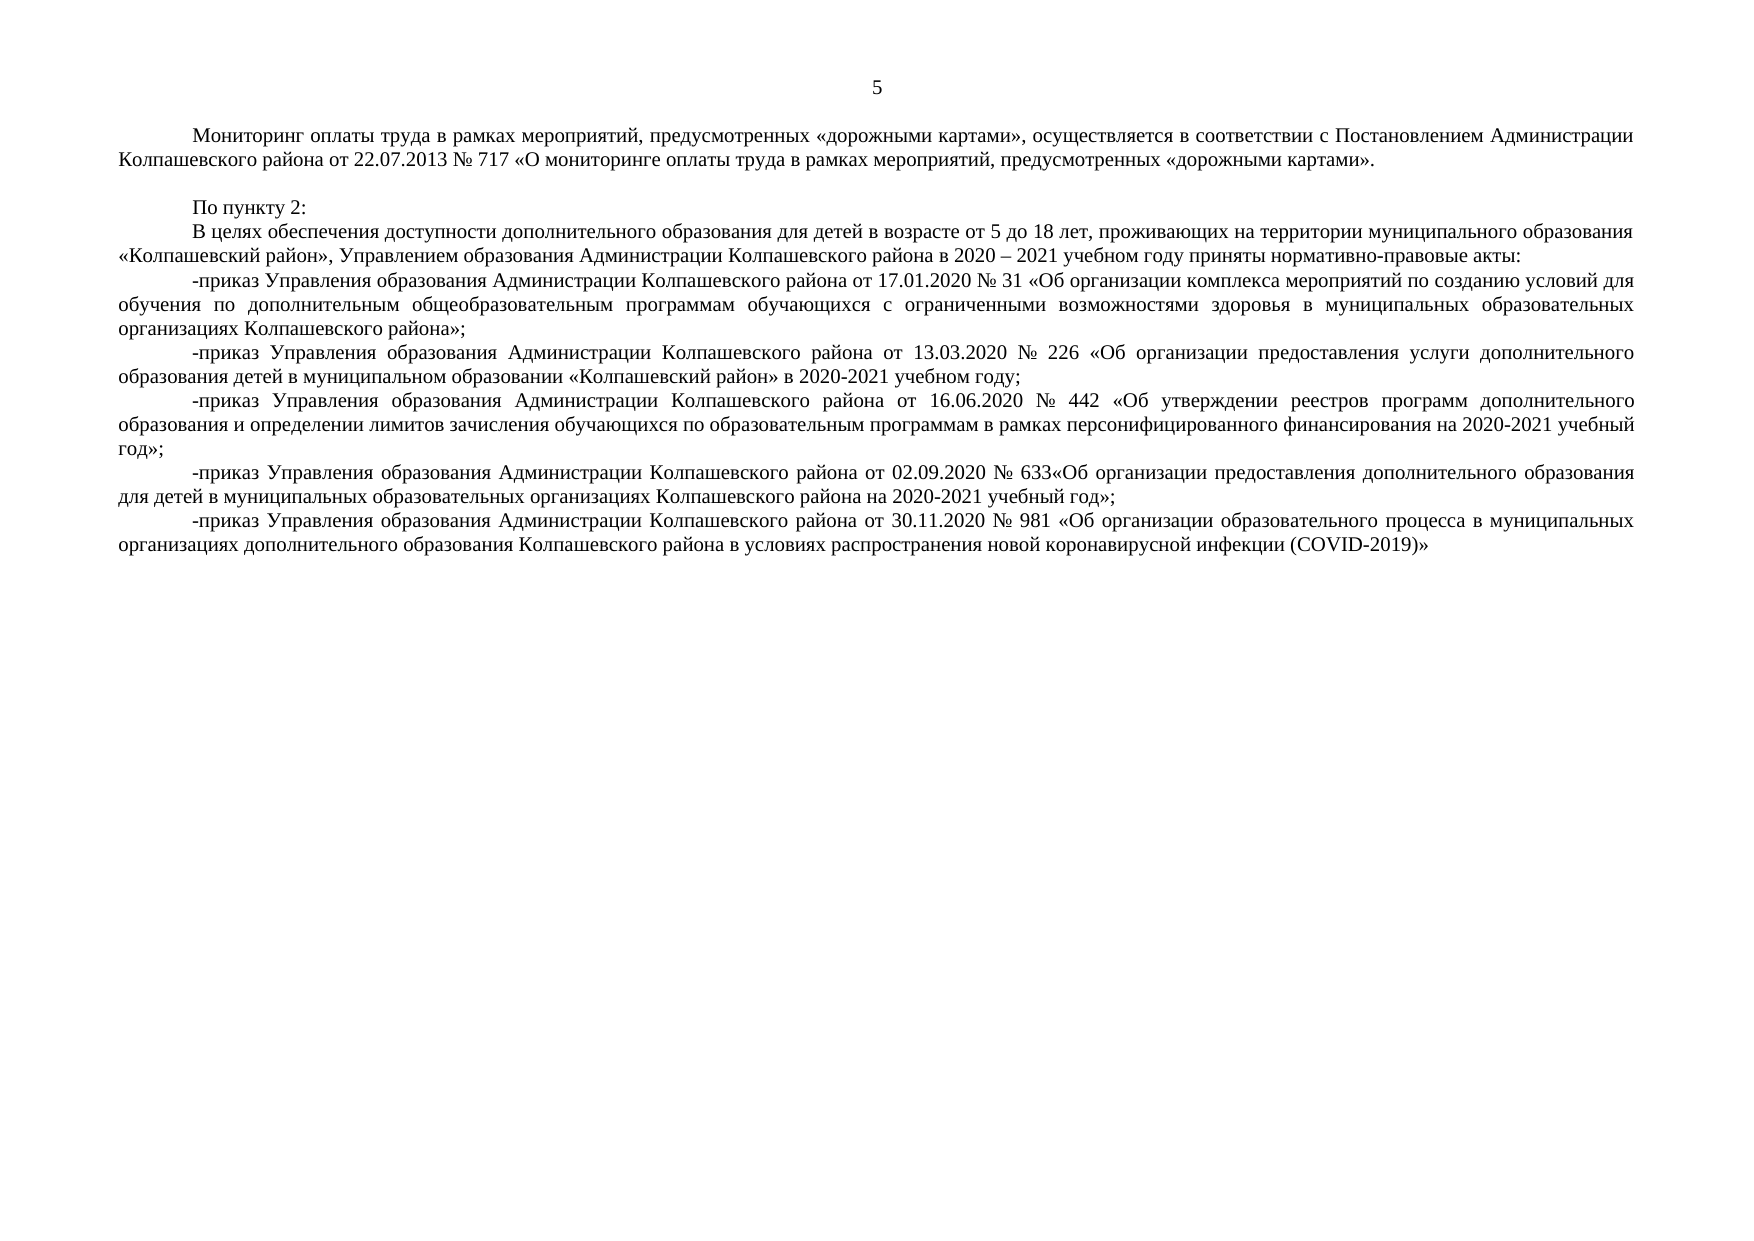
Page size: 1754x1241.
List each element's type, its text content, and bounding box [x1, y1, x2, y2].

text -приказ Управления образования Администрации Колпашевского района от 13.03.2020 № 226 «Об организации предоставления услуги дополнительного образования детей в муниципальном образовании «Колпашевский район» в 2020-2021 учебном году; [118, 340, 1636, 388]
text По пункту 2: [118, 195, 1636, 219]
text -приказ Управления образования Администрации Колпашевского района от 30.11.2020 № 981 «Об организации образовательного процесса в муниципальных организациях дополнительного образования Колпашевского района в условиях распространения новой коронавирусной инфекции (COVID-2019)» [118, 508, 1636, 556]
text -приказ Управления образования Администрации Колпашевского района от 17.01.2020 № 31 «Об организации комплекса мероприятий по созданию условий для обучения по дополнительным общеобразовательным программам обучающихся с ограниченными возможностями здоровья в муниципальных образовательных организациях Колпашевского района»; [118, 267, 1636, 340]
text -приказ Управления образования Администрации Колпашевского района от 02.09.2020 № 633«Об организации предоставления дополнительного образования для детей в муниципальных образовательных организациях Колпашевского района на 2020-2021 учебный год»; [118, 460, 1636, 508]
text В целях обеспечения доступности дополнительного образования для детей в возрасте от 5 до 18 лет, проживающих на территории муниципального образования «Колпашевский район», Управлением образования Администрации Колпашевского района в 2020 – 2021 учебном году приняты нормативно-правовые акты: [118, 219, 1636, 267]
text -приказ Управления образования Администрации Колпашевского района от 16.06.2020 № 442 «Об утверждении реестров программ дополнительного образования и определении лимитов зачисления обучающихся по образовательным программам в рамках персонифицированного финансирования на 2020-2021 учебный год»; [118, 388, 1636, 460]
text Мониторинг оплаты труда в рамках мероприятий, предусмотренных «дорожными картами», осуществляется в соответствии с Постановлением Администрации Колпашевского района от 22.07.2013 № 717 «О мониторинге оплаты труда в рамках мероприятий, предусмотренных «дорожными картами». [118, 123, 1636, 171]
